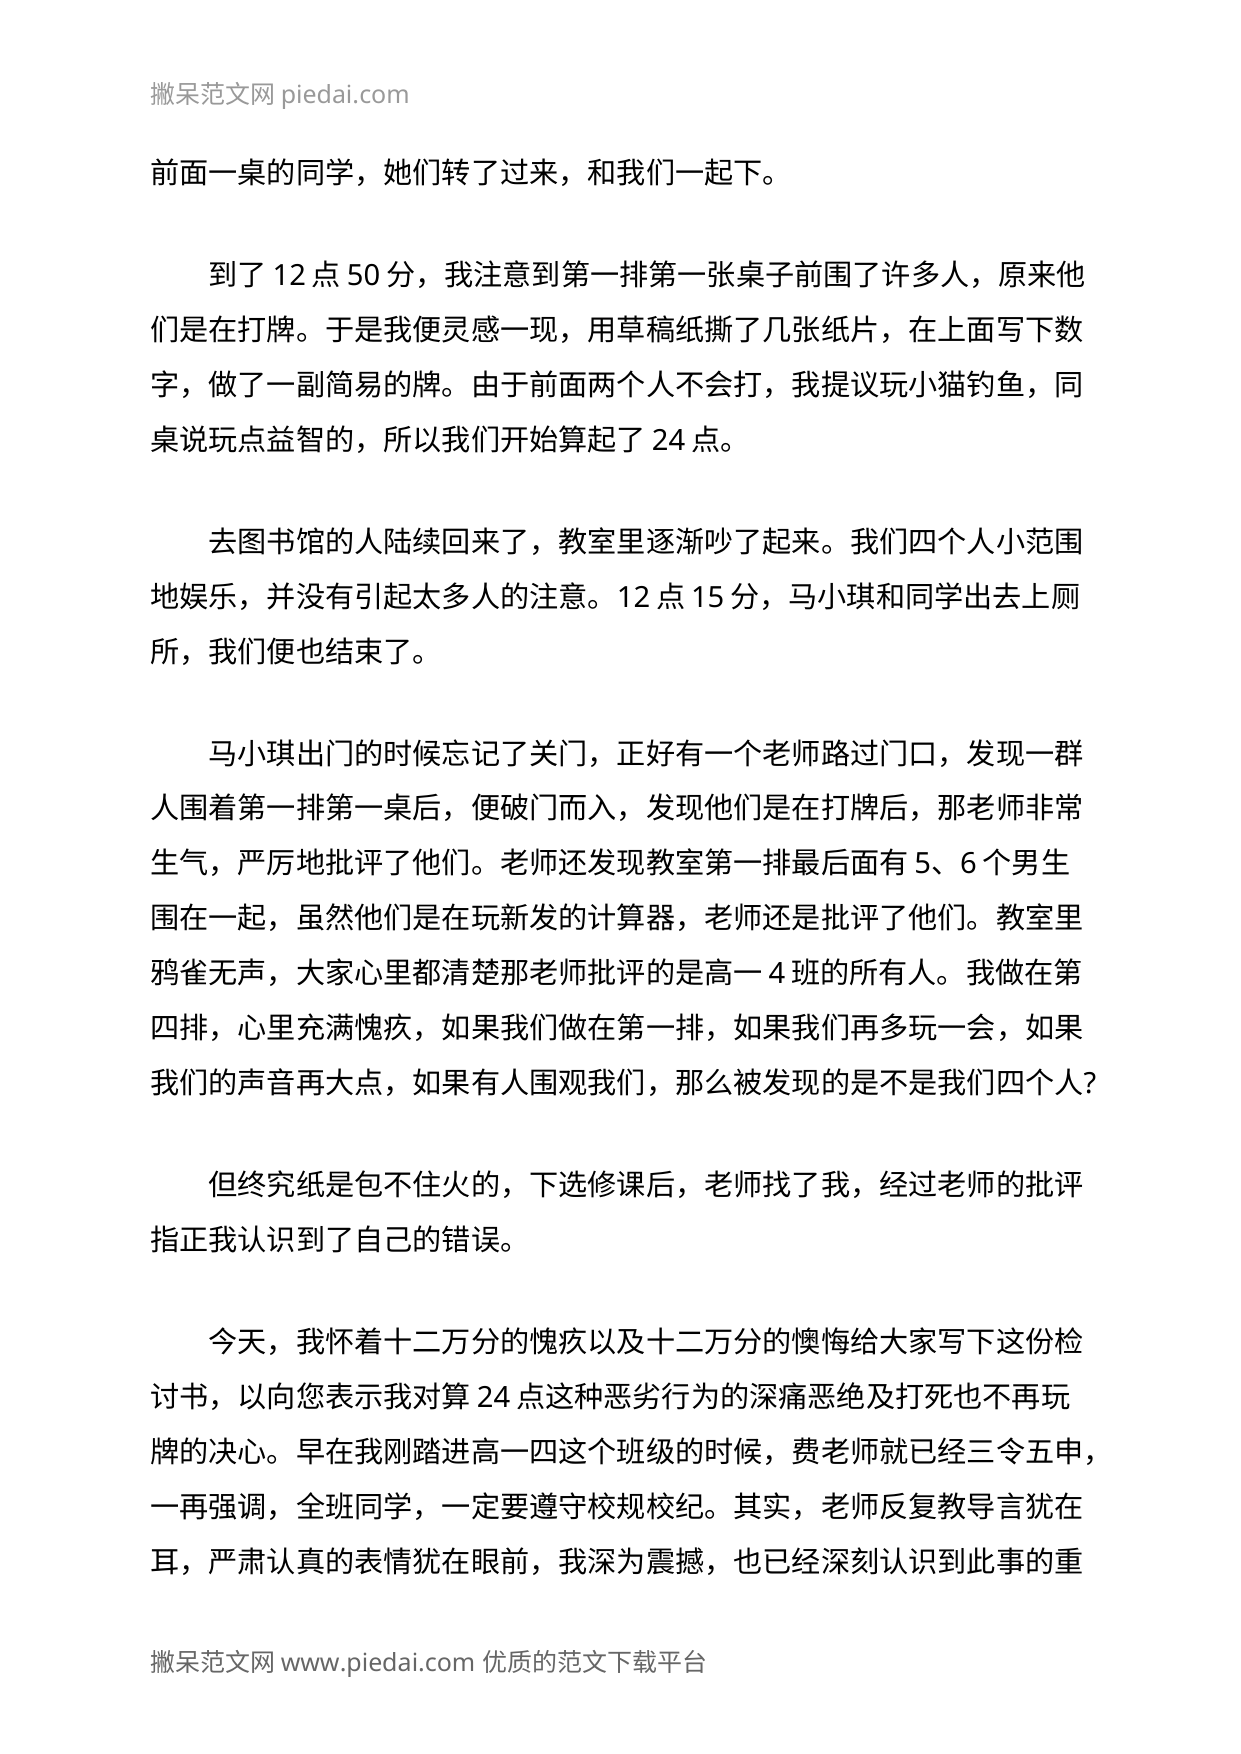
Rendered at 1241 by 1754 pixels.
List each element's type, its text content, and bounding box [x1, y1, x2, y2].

text 但终究纸是包不住火的，下选修课后，老师找了我，经过老师的批评指正我认识到了自己的错误。 [150, 1162, 1090, 1259]
text 马小琪出门的时候忘记了关门，正好有一个老师路过门口，发现一群人围着第一排第一桌后，便破门而入，发现他们是在打牌后，那老师非常生气，严厉地批评了他们。老师还发现教室第一排最后面有5、6个男生围在一起，虽然他们是在玩新发的计算器，老师还是批评了他们。教室里鸦雀无声，大家心里都清楚那老师批评的是高一4班的所有人。我做在第四排，心里充满愧疚，如果我们做在第一排，如果我们再多玩一会，如果我们的声音再大点，如果有人围观我们，那么被发现的是不是我们四个人? [150, 730, 1090, 1102]
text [150, 150, 1090, 192]
text 去图书馆的人陆续回来了，教室里逐渐吵了起来。我们四个人小范围地娱乐，并没有引起太多人的注意。12点15分，马小琪和同学出去上厕所，我们便也结束了。 [150, 518, 1090, 671]
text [150, 1318, 1090, 1580]
text 到了12点50分，我注意到第一排第一张桌子前围了许多人，原来他们是在打牌。于是我便灵感一现，用草稿纸撕了几张纸片，在上面写下数字，做了一副简易的牌。由于前面两个人不会打，我提议玩小猫钓鱼，同桌说玩点益智的，所以我们开始算起了24点。 [150, 252, 1090, 459]
